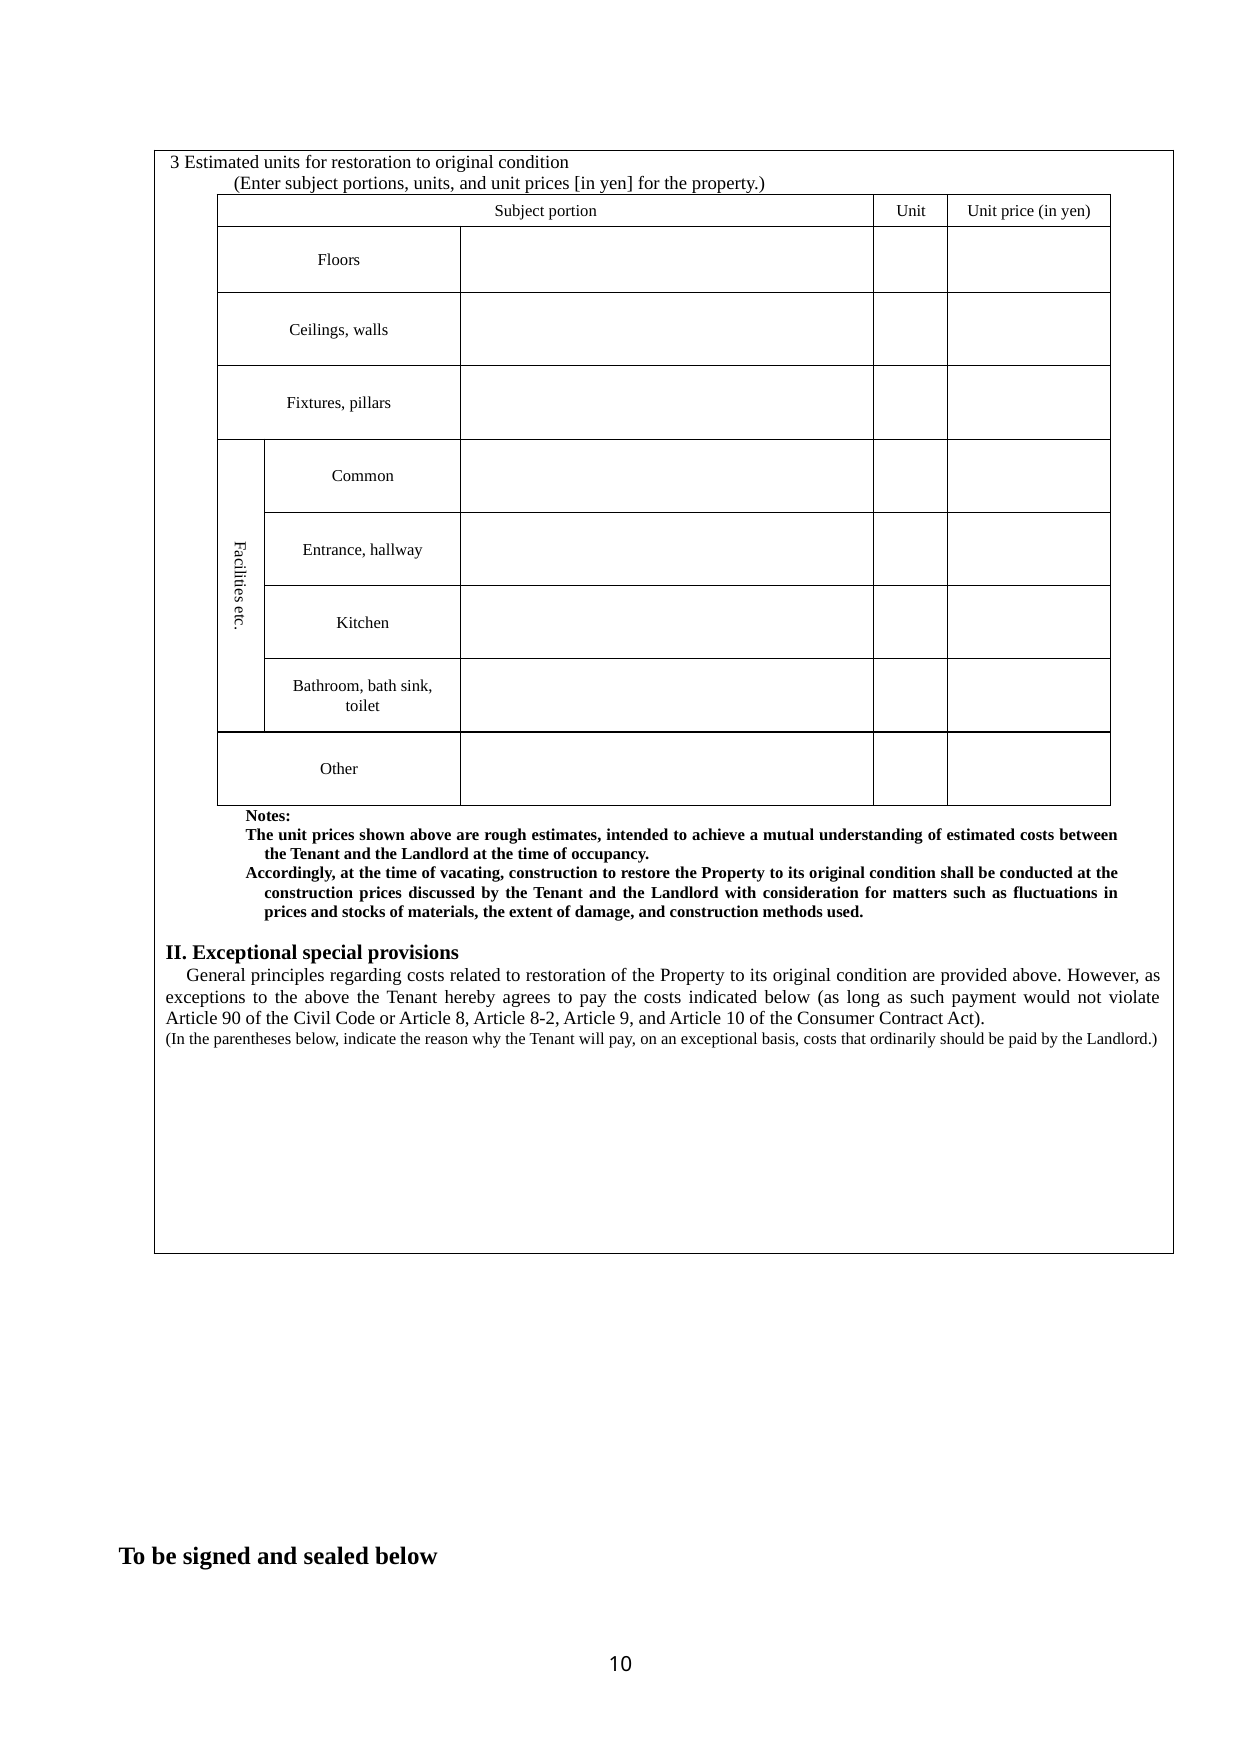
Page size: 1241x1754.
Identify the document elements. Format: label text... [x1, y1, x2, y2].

text To be signed and sealed below [118, 1541, 1122, 1570]
table_cell 3 Estimated units for restoration to original condition (Enter subject portions, units, and unit prices [in yen] for the property.) Notes: The unit prices shown above are rough estimates, intended to achieve a mutual understanding of estimated costs between the Tenant and the Landlord at the time of occupancy. Accordingly, at the time of vacating, construction to restore the Property to its original condition shall be conducted at the construction prices discussed by the Tenant and the Landlord with consideration for matters such as fluctuations in prices and stocks of materials, the extent of damage, and construction methods used. II. Exceptional special provisions General principles regarding costs related to restoration of the Property to its original condition are provided above. However, as exceptions to the above the Tenant hereby agrees to pay the costs indicated below (as long as such payment would not violate Article 90 of the Civil Code or Article 8, Article 8-2, Article 9, and Article 10 of the Consumer Contract Act). (In the parentheses below, indicate the reason why the Tenant will pay, on an exceptional basis, costs that ordinarily should be paid by the Landlord.) [155, 151, 1173, 1253]
